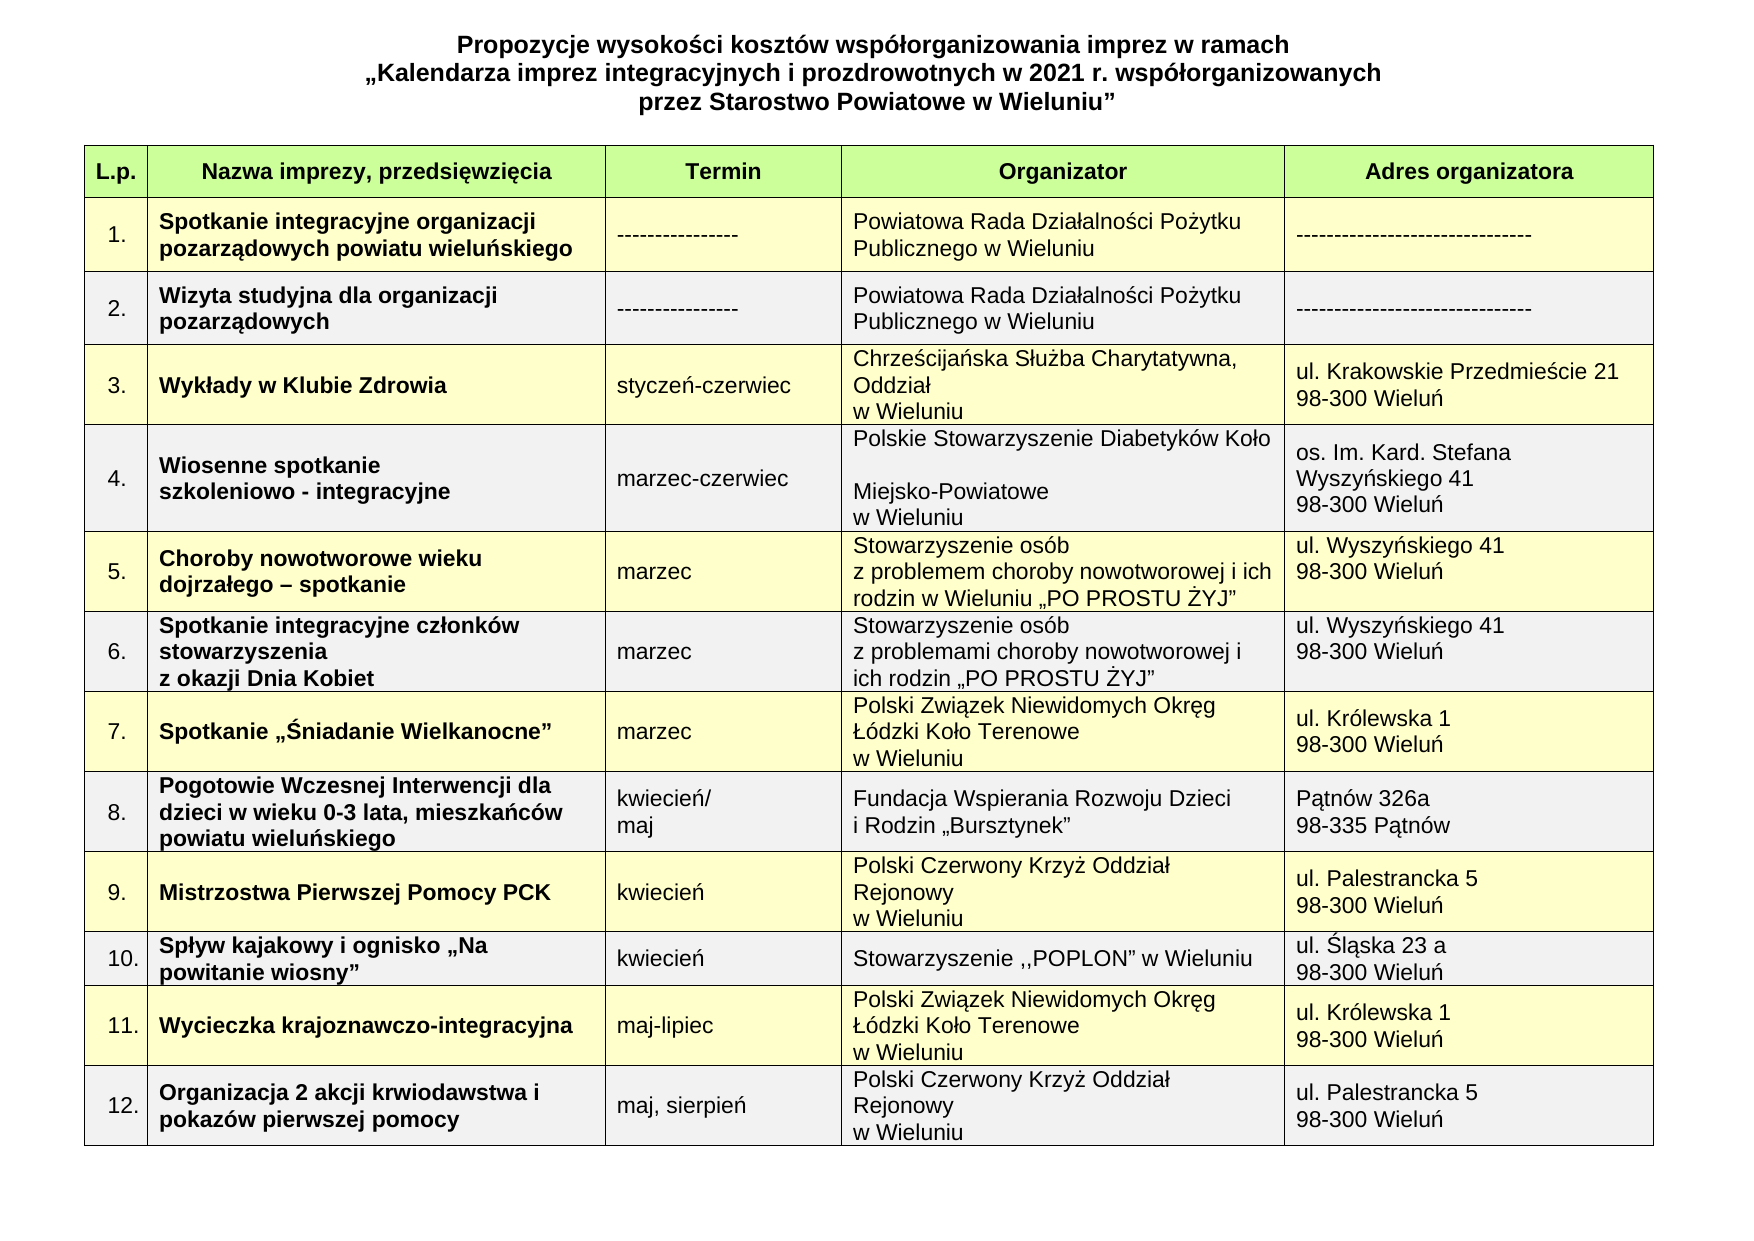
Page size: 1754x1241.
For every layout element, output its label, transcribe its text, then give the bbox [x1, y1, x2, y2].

table_cell Choroby nowotworowe wieku dojrzałego – spotkanie [148, 532, 605, 611]
table_cell Stowarzyszenie osób z problemami choroby nowotworowej i ich rodzin „PO PROSTU ŻYJ” [842, 612, 1284, 691]
table_cell os. Im. Kard. Stefana Wyszyńskiego 41 98-300 Wieluń [1285, 425, 1653, 531]
table_cell Powiatowa Rada Działalności Pożytku Publicznego w Wieluniu [842, 198, 1284, 271]
table_cell kwiecień/ maj [606, 772, 841, 851]
table_cell Wizyta studyjna dla organizacji pozarządowych [148, 272, 605, 344]
table_cell marzec [606, 692, 841, 771]
table_cell Polskie Stowarzyszenie Diabetyków Koło Miejsko-Powiatowe w Wieluniu [842, 425, 1284, 531]
table_cell Fundacja Wspierania Rozwoju Dzieci i Rodzin „Bursztynek” [842, 772, 1284, 851]
table_header Adres organizatora [1285, 146, 1653, 197]
table_cell ul. Śląska 23 a 98-300 Wieluń [1285, 932, 1653, 985]
table_cell Spotkanie „Śniadanie Wielkanocne” [148, 692, 605, 771]
table_cell [85, 772, 147, 851]
table_cell kwiecień [606, 932, 841, 985]
table_cell [85, 198, 147, 271]
table_cell marzec [606, 612, 841, 691]
table_cell ul. Krakowskie Przedmieście 21 98-300 Wieluń [1285, 345, 1653, 424]
table_cell styczeń-czerwiec [606, 345, 841, 424]
table_cell Wiosenne spotkanie szkoleniowo - integracyjne [148, 425, 605, 531]
table_cell maj, sierpień [606, 1066, 841, 1145]
table_header Nazwa imprezy, przedsięwzięcia [148, 146, 605, 197]
table_cell [85, 986, 147, 1065]
table_header L.p. [85, 146, 147, 197]
table_cell Spływ kajakowy i ognisko „Na powitanie wiosny” [148, 932, 605, 985]
text Propozycje wysokości kosztów współorganizowania imprez w ramach „Kalendarza imprez integracyjnych i prozdrowotnych w 2021 r. współorganizowanych przez Starostwo Powiatowe w Wieluniu” [148, 29, 1606, 116]
table_cell Organizacja 2 akcji krwiodawstwa i pokazów pierwszej pomocy [148, 1066, 605, 1145]
table_cell Spotkanie integracyjne członków stowarzyszenia z okazji Dnia Kobiet [148, 612, 605, 691]
table_cell [85, 932, 147, 985]
table_cell Polski Związek Niewidomych Okręg Łódzki Koło Terenowe w Wieluniu [842, 692, 1284, 771]
table_cell Polski Czerwony Krzyż Oddział Rejonowy w Wieluniu [842, 1066, 1284, 1145]
table_cell kwiecień [606, 852, 841, 931]
table_cell ul. Wyszyńskiego 41 98-300 Wieluń [1285, 612, 1653, 691]
table_cell ul. Królewska 1 98-300 Wieluń [1285, 986, 1653, 1065]
table_cell Polski Związek Niewidomych Okręg Łódzki Koło Terenowe w Wieluniu [842, 986, 1284, 1065]
table_cell ul. Palestrancka 5 98-300 Wieluń [1285, 852, 1653, 931]
table_cell Pątnów 326a 98-335 Pątnów [1285, 772, 1653, 851]
table_cell Wycieczka krajoznawczo-integracyjna [148, 986, 605, 1065]
table_cell ul. Królewska 1 98-300 Wieluń [1285, 692, 1653, 771]
table_cell Chrześcijańska Służba Charytatywna, Oddział w Wieluniu [842, 345, 1284, 424]
table_header Organizator [842, 146, 1284, 197]
table_cell Wykłady w Klubie Zdrowia [148, 345, 605, 424]
table_cell ------------------------------- [1285, 198, 1653, 271]
table_cell marzec [606, 532, 841, 611]
table_cell marzec-czerwiec [606, 425, 841, 531]
table_cell [85, 692, 147, 771]
table_cell [85, 852, 147, 931]
table_cell [85, 345, 147, 424]
table_cell ------------------------------- [1285, 272, 1653, 344]
table_cell Spotkanie integracyjne organizacji pozarządowych powiatu wieluńskiego [148, 198, 605, 271]
table_cell [85, 612, 147, 691]
table_cell ul. Wyszyńskiego 41 98-300 Wieluń [1285, 532, 1653, 611]
table_cell maj-lipiec [606, 986, 841, 1065]
table_header Termin [606, 146, 841, 197]
table_cell [85, 425, 147, 531]
table_cell Stowarzyszenie ,,POPLON” w Wieluniu [842, 932, 1284, 985]
table_cell [85, 532, 147, 611]
table_cell Polski Czerwony Krzyż Oddział Rejonowy w Wieluniu [842, 852, 1284, 931]
table_cell Mistrzostwa Pierwszej Pomocy PCK [148, 852, 605, 931]
table_cell Stowarzyszenie osób z problemem choroby nowotworowej i ich rodzin w Wieluniu „PO PROSTU ŻYJ” [842, 532, 1284, 611]
table_cell Powiatowa Rada Działalności Pożytku Publicznego w Wieluniu [842, 272, 1284, 344]
table_cell ---------------- [606, 198, 841, 271]
table_cell [85, 1066, 147, 1145]
table_cell ul. Palestrancka 5 98-300 Wieluń [1285, 1066, 1653, 1145]
table_cell ---------------- [606, 272, 841, 344]
table_cell [85, 272, 147, 344]
table_cell Pogotowie Wczesnej Interwencji dla dzieci w wieku 0-3 lata, mieszkańców powiatu wieluńskiego [148, 772, 605, 851]
